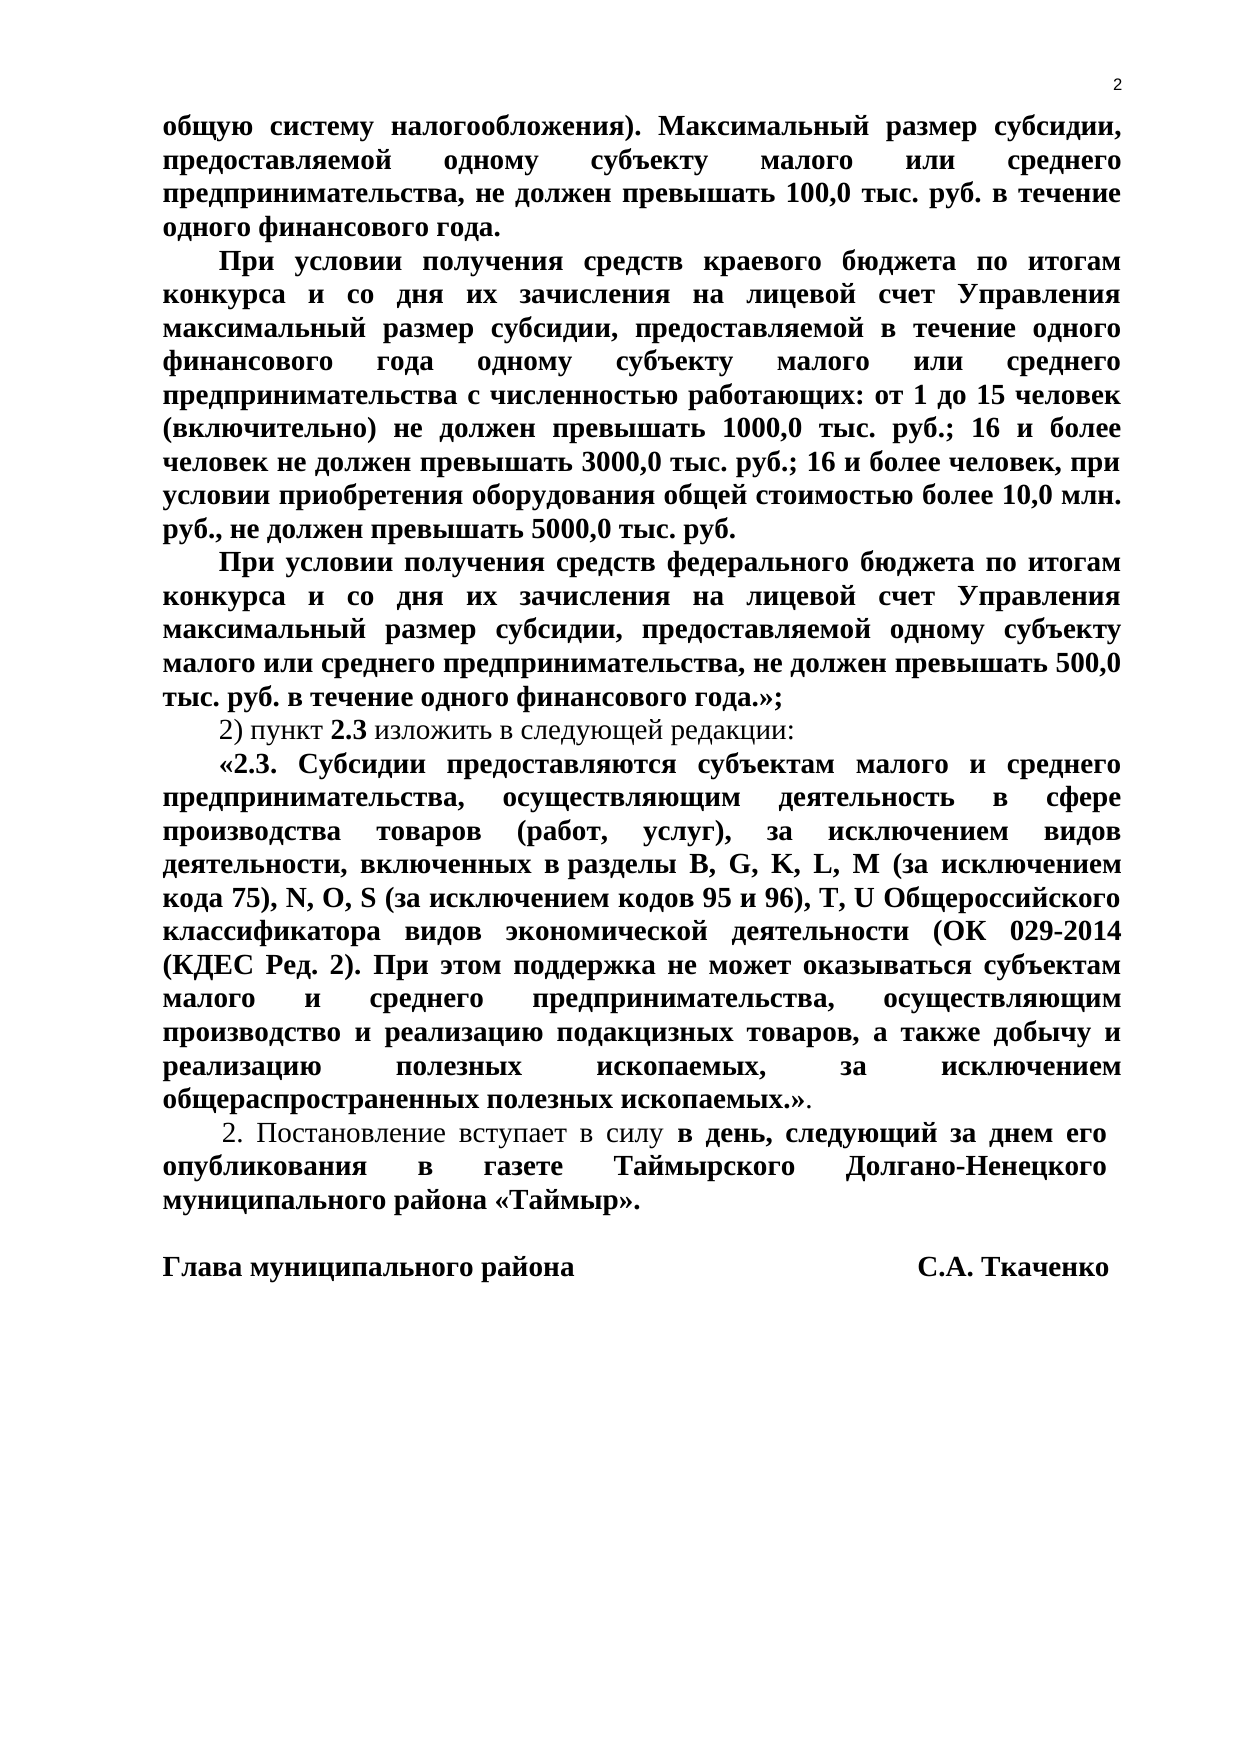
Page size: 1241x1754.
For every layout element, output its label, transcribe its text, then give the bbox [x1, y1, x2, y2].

text «2.3. Субсидии предоставляются субъектам малого и среднего предпринимательства, осуществляющим деятельность в сфере производства товаров (работ, услуг), за исключением видов деятельности, включенных в разделы В, G, K, L, M (за исключением кода 75), N, O, S (за исключением кодов 95 и 96), T, U Общероссийского классификатора видов экономической деятельности (ОК 029-2014 (КДЕС Ред. 2). При этом поддержка не может оказываться субъектам малого и среднего предпринимательства, осуществляющим производство и реализацию подакцизных товаров, а также добычу и реализацию полезных ископаемых, за исключением общераспространенных полезных ископаемых.». [162, 746, 1122, 1115]
text 2. Постановление вступает в силу в день, следующий за днем его опубликования в газете Таймырского Долгано-Ненецкого муниципального района «Таймыр». [162, 1115, 1107, 1215]
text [162, 108, 1122, 243]
text При условии получения средств краевого бюджета по итогам конкурса и со дня их зачисления на лицевой счет Управления максимальный размер субсидии, предоставляемой в течение одного финансового года одному субъекту малого или среднего предпринимательства с численностью работающих: от 1 до 15 человек (включительно) не должен превышать 1000,0 тыс. руб.; 16 и более человек не должен превышать 3000,0 тыс. руб.; 16 и более человек, при условии приобретения оборудования общей стоимостью более 10,0 млн. руб., не должен превышать 5000,0 тыс. руб. [162, 243, 1122, 544]
text Глава муниципального района С.А. Ткаченко [162, 1249, 1122, 1282]
text При условии получения средств федерального бюджета по итогам конкурса и со дня их зачисления на лицевой счет Управления максимальный размер субсидии, предоставляемой одному субъекту малого или среднего предпринимательства, не должен превышать 500,0 тыс. руб. в течение одного финансового года.»; [162, 544, 1122, 712]
text 2) пункт 2.3 изложить в следующей редакции: [162, 712, 1122, 746]
